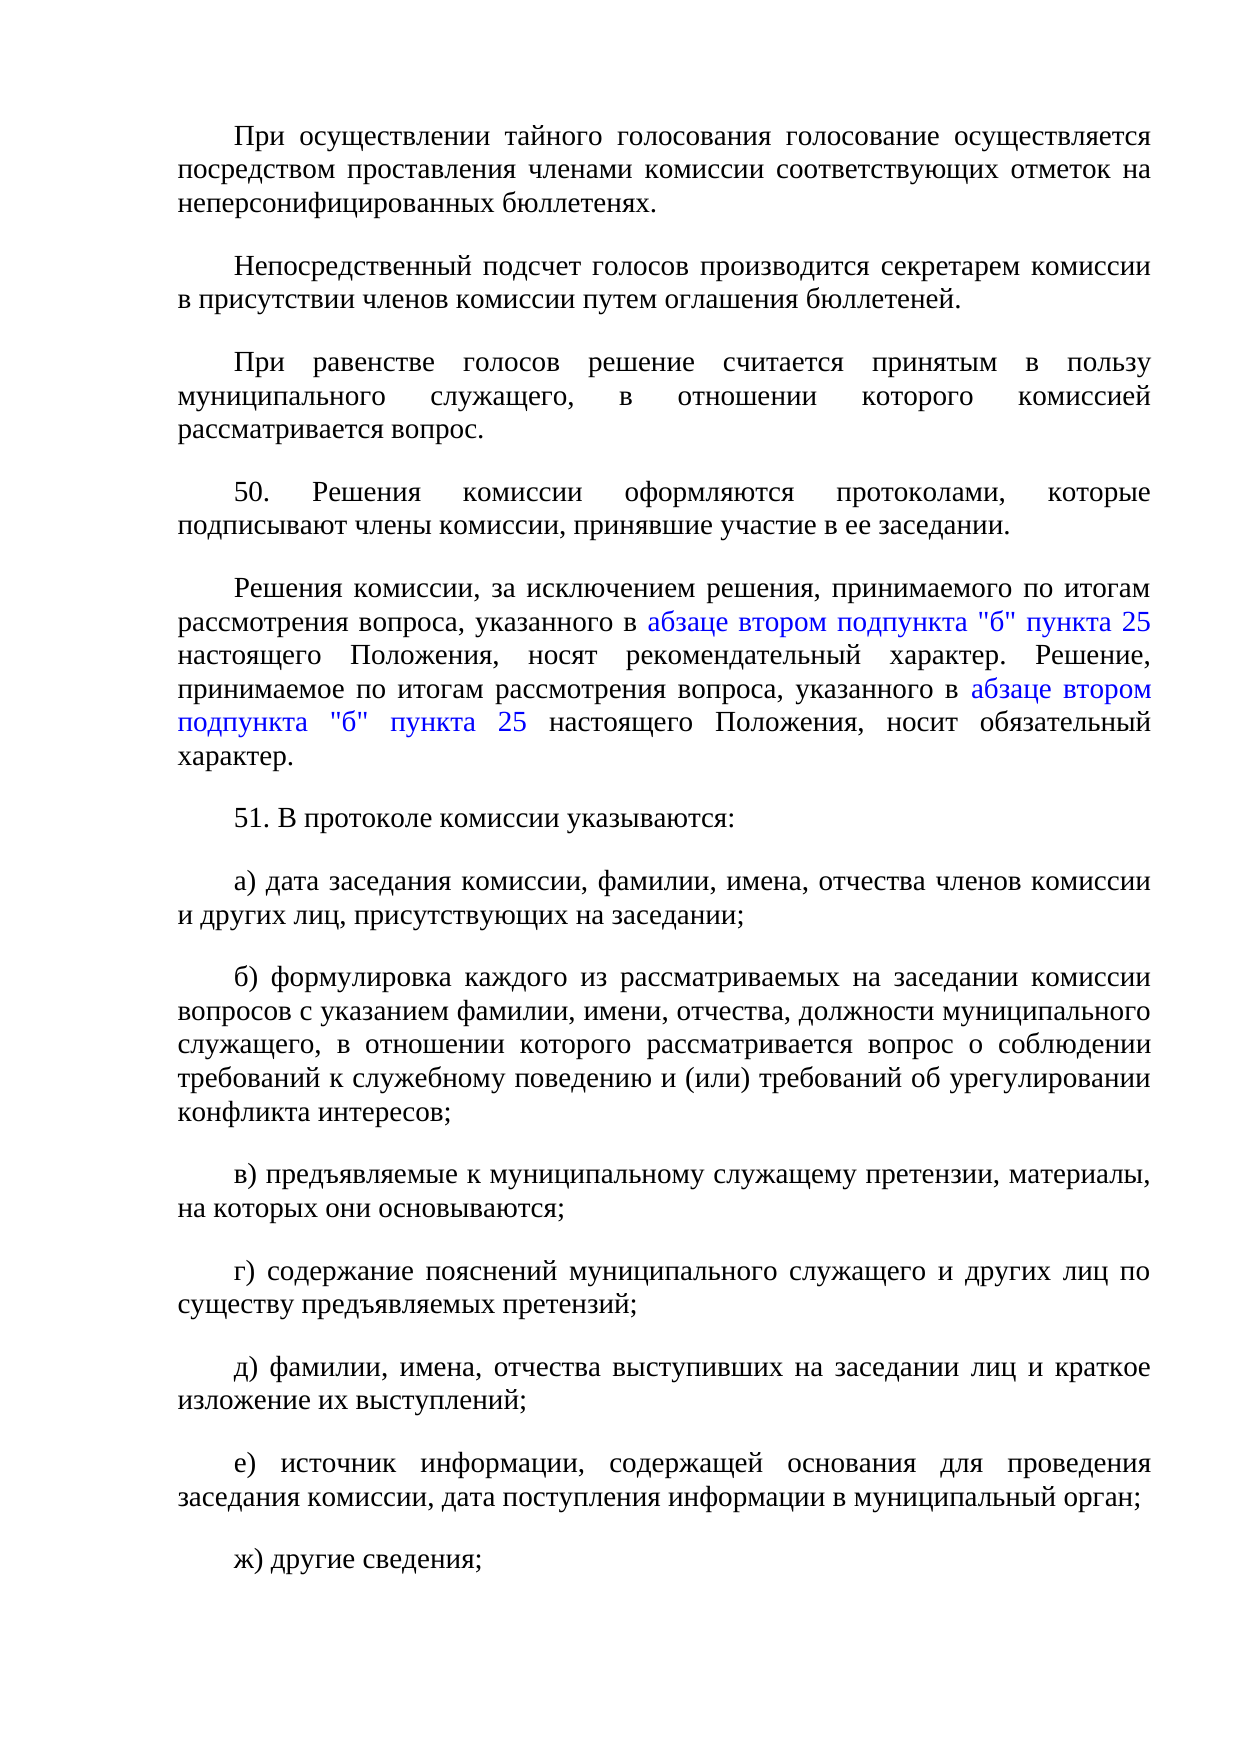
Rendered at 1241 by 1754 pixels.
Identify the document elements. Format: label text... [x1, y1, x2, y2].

text е) источник информации, содержащей основания для проведения заседания комиссии, дата поступления информации в муниципальный орган; [177, 1445, 1152, 1512]
text ж) другие сведения; [177, 1541, 1152, 1575]
text а) дата заседания комиссии, фамилии, имена, отчества членов комиссии и других лиц, присутствующих на заседании; [177, 863, 1152, 930]
text Решения комиссии, за исключением решения, принимаемого по итогам рассмотрения вопроса, указанного в абзаце втором подпункта "б" пункта 25 настоящего Положения, носят рекомендательный характер. Решение, принимаемое по итогам рассмотрения вопроса, указанного в абзаце втором подпункта "б" пункта 25 настоящего Положения, носит обязательный характер. [177, 570, 1152, 771]
text 50. Решения комиссии оформляются протоколами, которые подписывают члены комиссии, принявшие участие в ее заседании. [177, 474, 1152, 541]
text При равенстве голосов решение считается принятым в пользу муниципального служащего, в отношении которого комиссией рассматривается вопрос. [177, 344, 1152, 445]
text б) формулировка каждого из рассматриваемых на заседании комиссии вопросов с указанием фамилии, имени, отчества, должности муниципального служащего, в отношении которого рассматривается вопрос о соблюдении требований к служебному поведению и (или) требований об урегулировании конфликта интересов; [177, 959, 1152, 1127]
text в) предъявляемые к муниципальному служащему претензии, материалы, на которых они основываются; [177, 1156, 1152, 1223]
text При осуществлении тайного голосования голосование осуществляется посредством проставления членами комиссии соответствующих отметок на неперсонифицированных бюллетенях. [177, 118, 1152, 219]
text д) фамилии, имена, отчества выступивших на заседании лиц и краткое изложение их выступлений; [177, 1349, 1152, 1416]
text Непосредственный подсчет голосов производится секретарем комиссии в присутствии членов комиссии путем оглашения бюллетеней. [177, 248, 1152, 315]
text г) содержание пояснений муниципального служащего и других лиц по существу предъявляемых претензий; [177, 1253, 1152, 1320]
text 51. В протоколе комиссии указываются: [177, 801, 1152, 834]
